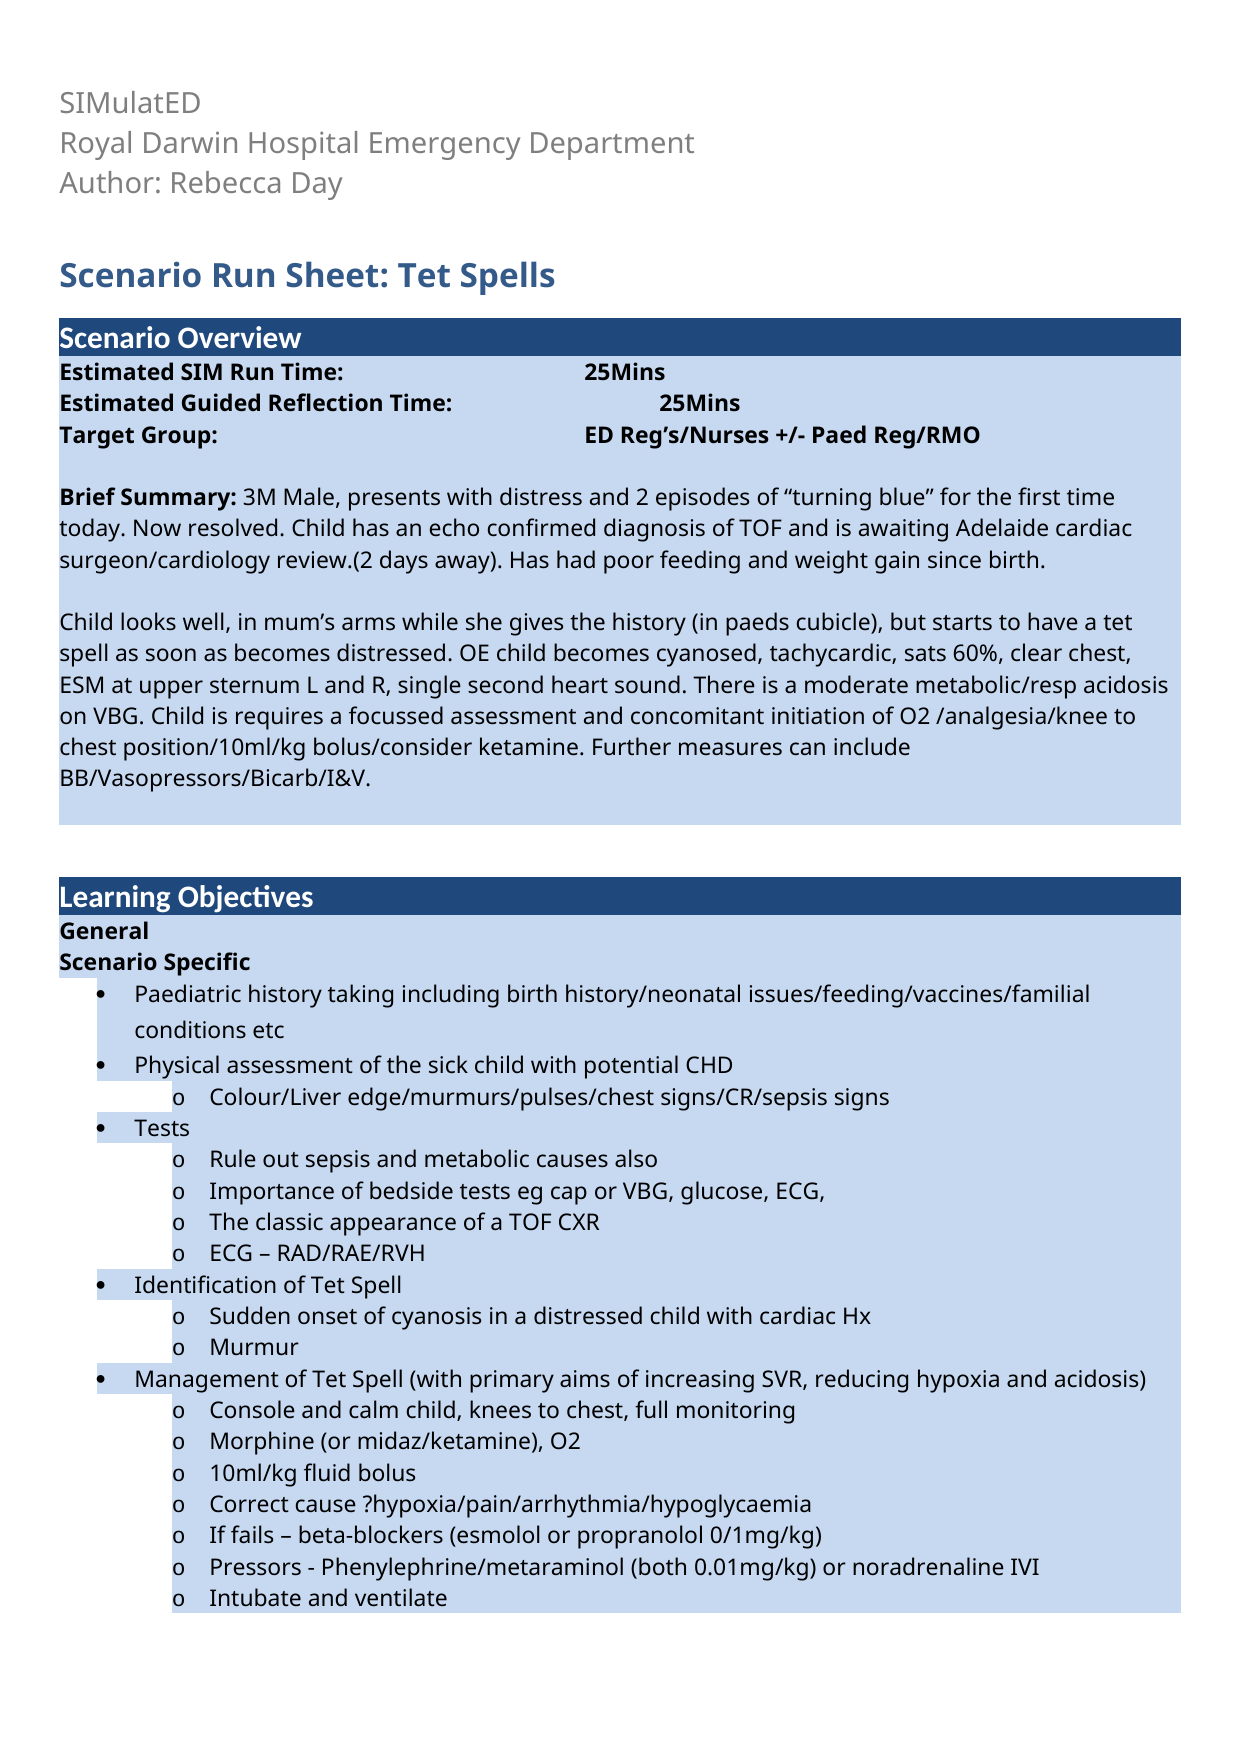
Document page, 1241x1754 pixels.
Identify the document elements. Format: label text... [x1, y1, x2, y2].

list Correct cause ?hypoxia/pain/arrhythmia/hypoglycaemia [172, 1488, 1181, 1519]
list Tests [97, 1112, 1181, 1143]
list ECG – RAD/RAE/RVH [172, 1237, 1181, 1269]
list Pressors - Phenylephrine/metaraminol (both 0.01mg/kg) or noradrenaline IVI [172, 1551, 1181, 1582]
list Rule out sepsis and metabolic causes also [172, 1143, 1181, 1175]
text Child looks well, in mum’s arms while she gives the history (in paeds cubicle), but starts to have a tet spell as soon as becomes distressed. OE child becomes cyanosed, tachycardic, sats 60%, clear chest, ESM at upper sternum L and R, single second heart sound. There is a moderate metabolic/resp acidosis on VBG. Child is requires a focussed assessment and concomitant initiation of O2 /analgesia/knee to chest position/10ml/kg bolus/consider ketamine. Further measures can include BB/Vasopressors/Bicarb/I&V. [59, 606, 1181, 794]
list Murmur [172, 1331, 1181, 1363]
list Console and calm child, knees to chest, full monitoring [172, 1394, 1181, 1425]
text Royal Darwin Hospital Emergency Department [59, 122, 1181, 162]
text Author: Rebecca Day [59, 162, 1181, 202]
subtitle Learning Objectives [59, 877, 1181, 915]
text SIMulatED [59, 83, 1181, 122]
list Sudden onset of cyanosis in a distressed child with cardiac Hx [172, 1300, 1181, 1331]
list If fails – beta-blockers (esmolol or propranolol 0/1mg/kg) [172, 1519, 1181, 1551]
list The classic appearance of a TOF CXR [172, 1206, 1181, 1237]
subtitle Scenario Overview [59, 318, 1181, 356]
text Estimated Guided Reflection Time: 25Mins [59, 387, 1181, 419]
text Scenario Specific [59, 946, 1181, 978]
text Estimated SIM Run Time: 25Mins [59, 356, 1181, 387]
text General [59, 915, 1181, 946]
list Management of Tet Spell (with primary aims of increasing SVR, reducing hypoxia and acidosis) [97, 1363, 1181, 1394]
text Target Group: ED Reg’s/Nurses +/- Paed Reg/RMO [59, 419, 1181, 450]
list Importance of bedside tests eg cap or VBG, glucose, ECG, [172, 1175, 1181, 1206]
list 10ml/kg fluid bolus [172, 1457, 1181, 1488]
subtitle Scenario Run Sheet: Tet Spells [59, 252, 1181, 297]
list Physical assessment of the sick child with potential CHD [97, 1049, 1181, 1081]
list Morphine (or midaz/ketamine), O2 [172, 1425, 1181, 1457]
list Paediatric history taking including birth history/neonatal issues/feeding/vaccines/familial conditions etc [97, 978, 1181, 1045]
text Brief Summary: 3M Male, presents with distress and 2 episodes of “turning blue” for the first time today. Now resolved. Child has an echo confirmed diagnosis of TOF and is awaiting Adelaide cardiac surgeon/cardiology review.(2 days away). Has had poor feeding and weight gain since birth. [59, 481, 1181, 575]
list Identification of Tet Spell [97, 1269, 1181, 1300]
list Intubate and ventilate [172, 1582, 1181, 1613]
list Colour/Liver edge/murmurs/pulses/chest signs/CR/sepsis signs [172, 1081, 1181, 1112]
